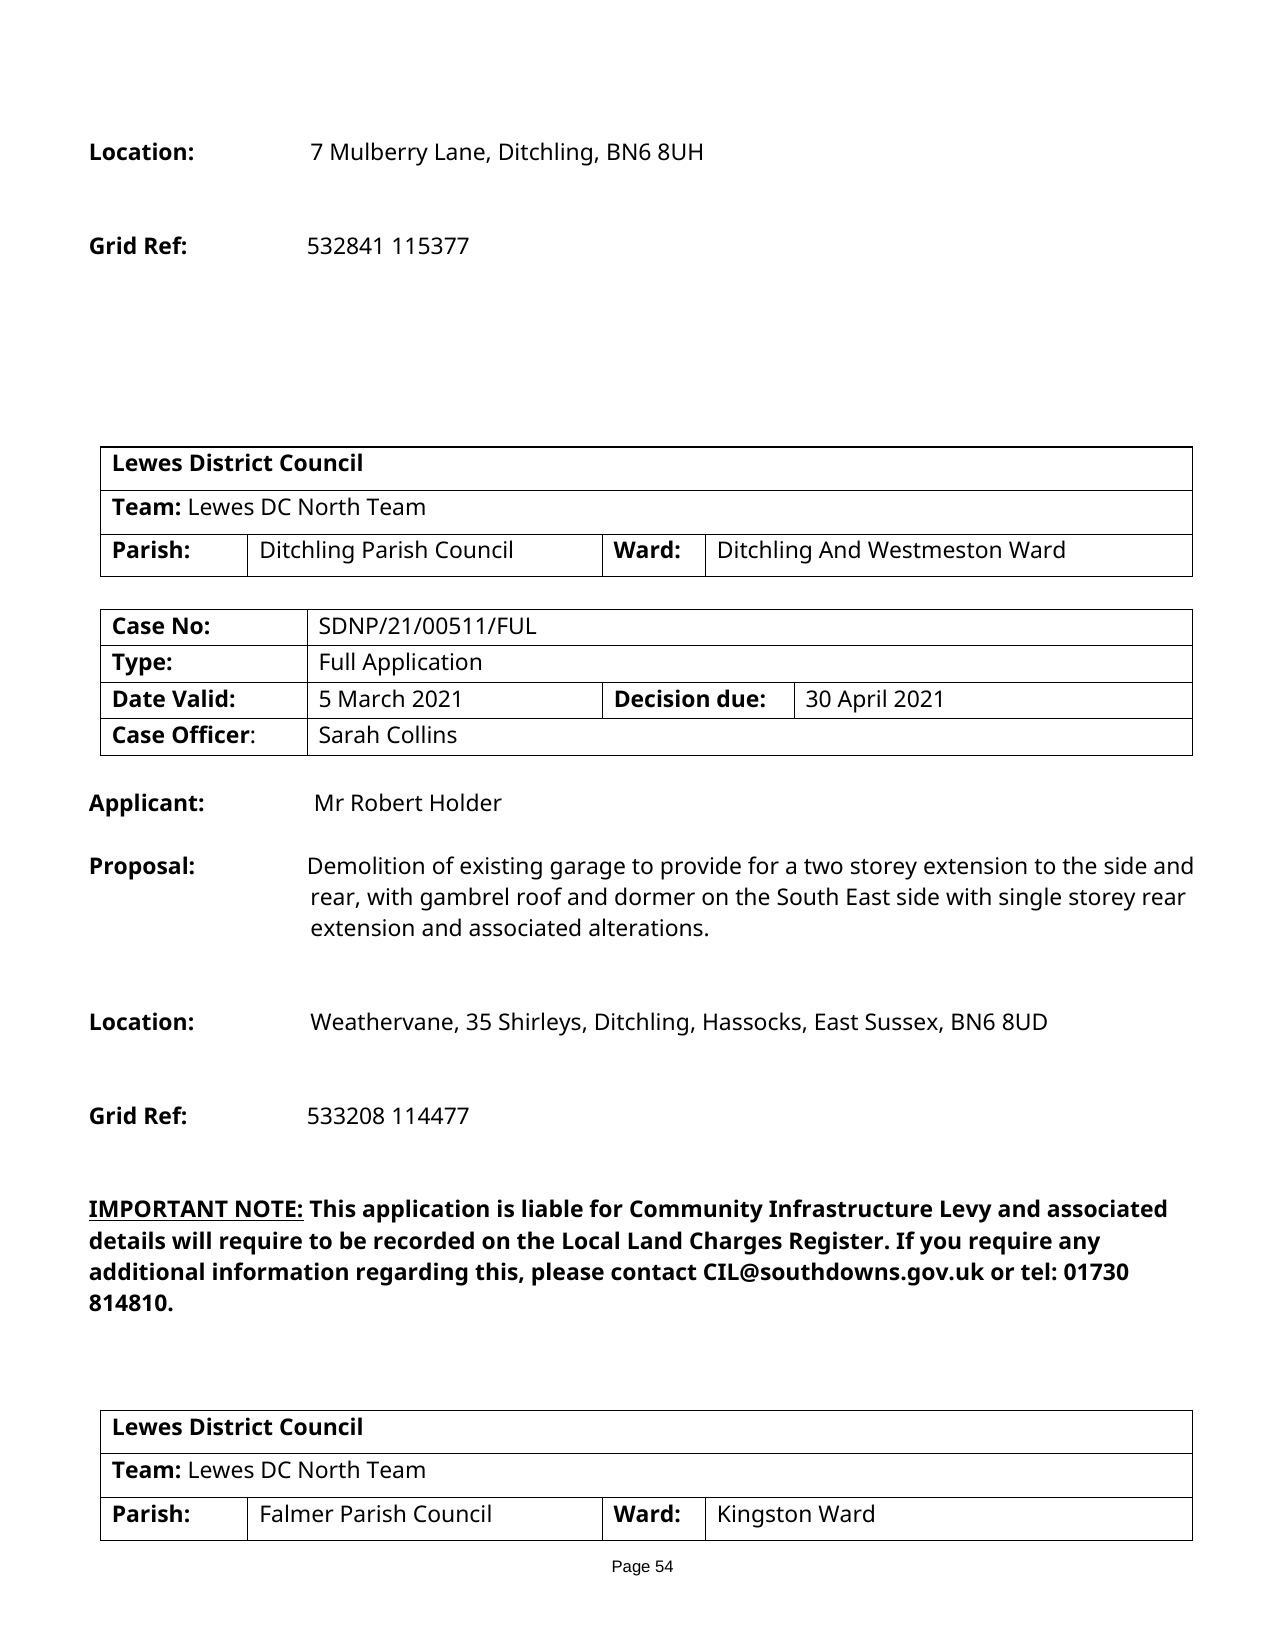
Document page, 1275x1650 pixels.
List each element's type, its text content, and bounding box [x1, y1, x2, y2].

text Grid Ref: 533208 114477 [89, 1099, 1196, 1131]
table_cell Kingston Ward [706, 1498, 1192, 1539]
table_header Lewes District Council [101, 448, 1192, 490]
text Location: Weathervane, 35 Shirleys, Ditchling, Hassocks, East Sussex, BN6 8UD [89, 1006, 1196, 1037]
table_header SDNP/21/00511/FUL [308, 610, 1192, 645]
table_cell Date Valid: [101, 683, 307, 718]
text Grid Ref: 532841 115377 [89, 230, 1196, 261]
table_cell Parish: [101, 535, 247, 576]
table_cell Ditchling And Westmeston Ward [706, 535, 1192, 576]
table_cell Full Application [308, 646, 1192, 682]
table_cell Falmer Parish Council [248, 1498, 602, 1539]
table_cell Team: Lewes DC North Team [101, 1454, 1192, 1497]
text Applicant: Mr Robert Holder [89, 787, 1196, 818]
table_header Lewes District Council [101, 1411, 1192, 1453]
table_cell Ward: [603, 1498, 705, 1539]
table_cell Parish: [101, 1498, 247, 1539]
table_cell Decision due: [603, 683, 794, 718]
table_cell 30 April 2021 [795, 683, 1192, 718]
text Location: 7 Mulberry Lane, Ditchling, BN6 8UH [89, 136, 1196, 168]
table_cell Ward: [603, 535, 705, 576]
table_cell Team: Lewes DC North Team [101, 491, 1192, 533]
text IMPORTANT NOTE: This application is liable for Community Infrastructure Levy and associated details will require to be recorded on the Local Land Charges Register. If you require any additional information regarding this, please contact CIL@southdowns.gov.uk or tel: 01730 814810. [89, 1193, 1196, 1318]
text Proposal: Demolition of existing garage to provide for a two storey extension to the side and rear, with gambrel roof and dormer on the South East side with single storey rear extension and associated alterations. [89, 849, 1196, 943]
table_cell Sarah Collins [308, 719, 1192, 755]
table_cell 5 March 2021 [308, 683, 602, 718]
table_header Case No: [101, 610, 307, 645]
table_cell Ditchling Parish Council [248, 535, 602, 576]
table_cell Type: [101, 646, 307, 682]
table_cell Case Officer: [101, 719, 307, 755]
